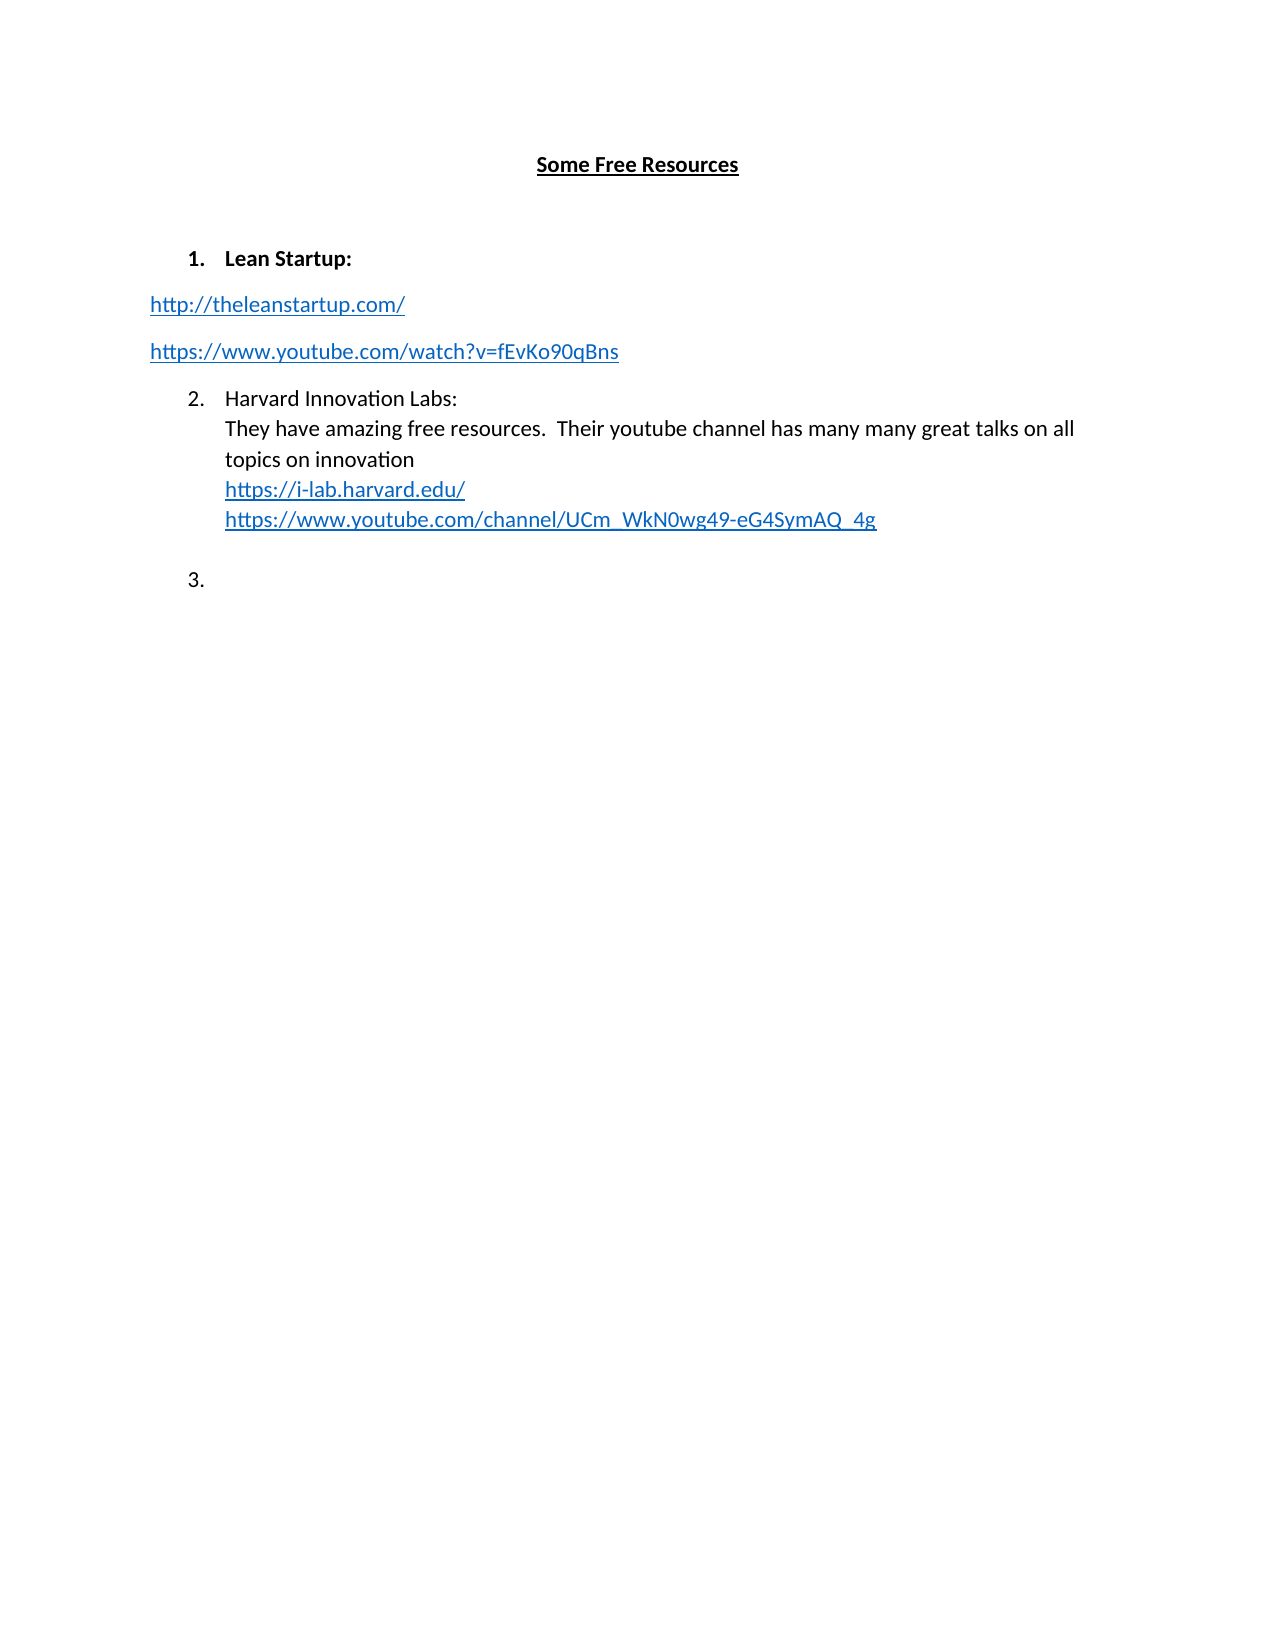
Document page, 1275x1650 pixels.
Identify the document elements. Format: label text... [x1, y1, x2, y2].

list They have amazing free resources. Their youtube channel has many many great talks on all topics on innovation [225, 414, 1125, 473]
list Harvard Innovation Labs: [187, 384, 1125, 412]
list https://i-lab.harvard.edu/ [225, 475, 1125, 503]
text https://www.youtube.com/watch?v=fEvKo90qBns [150, 337, 1125, 366]
list Lean Startup: [187, 244, 1125, 272]
text http://theleanstartup.com/ [150, 291, 1125, 319]
list https://www.youtube.com/channel/UCm_WkN0wg49-eG4SymAQ_4g [225, 505, 1125, 533]
text Some Free Resources [150, 150, 1125, 178]
